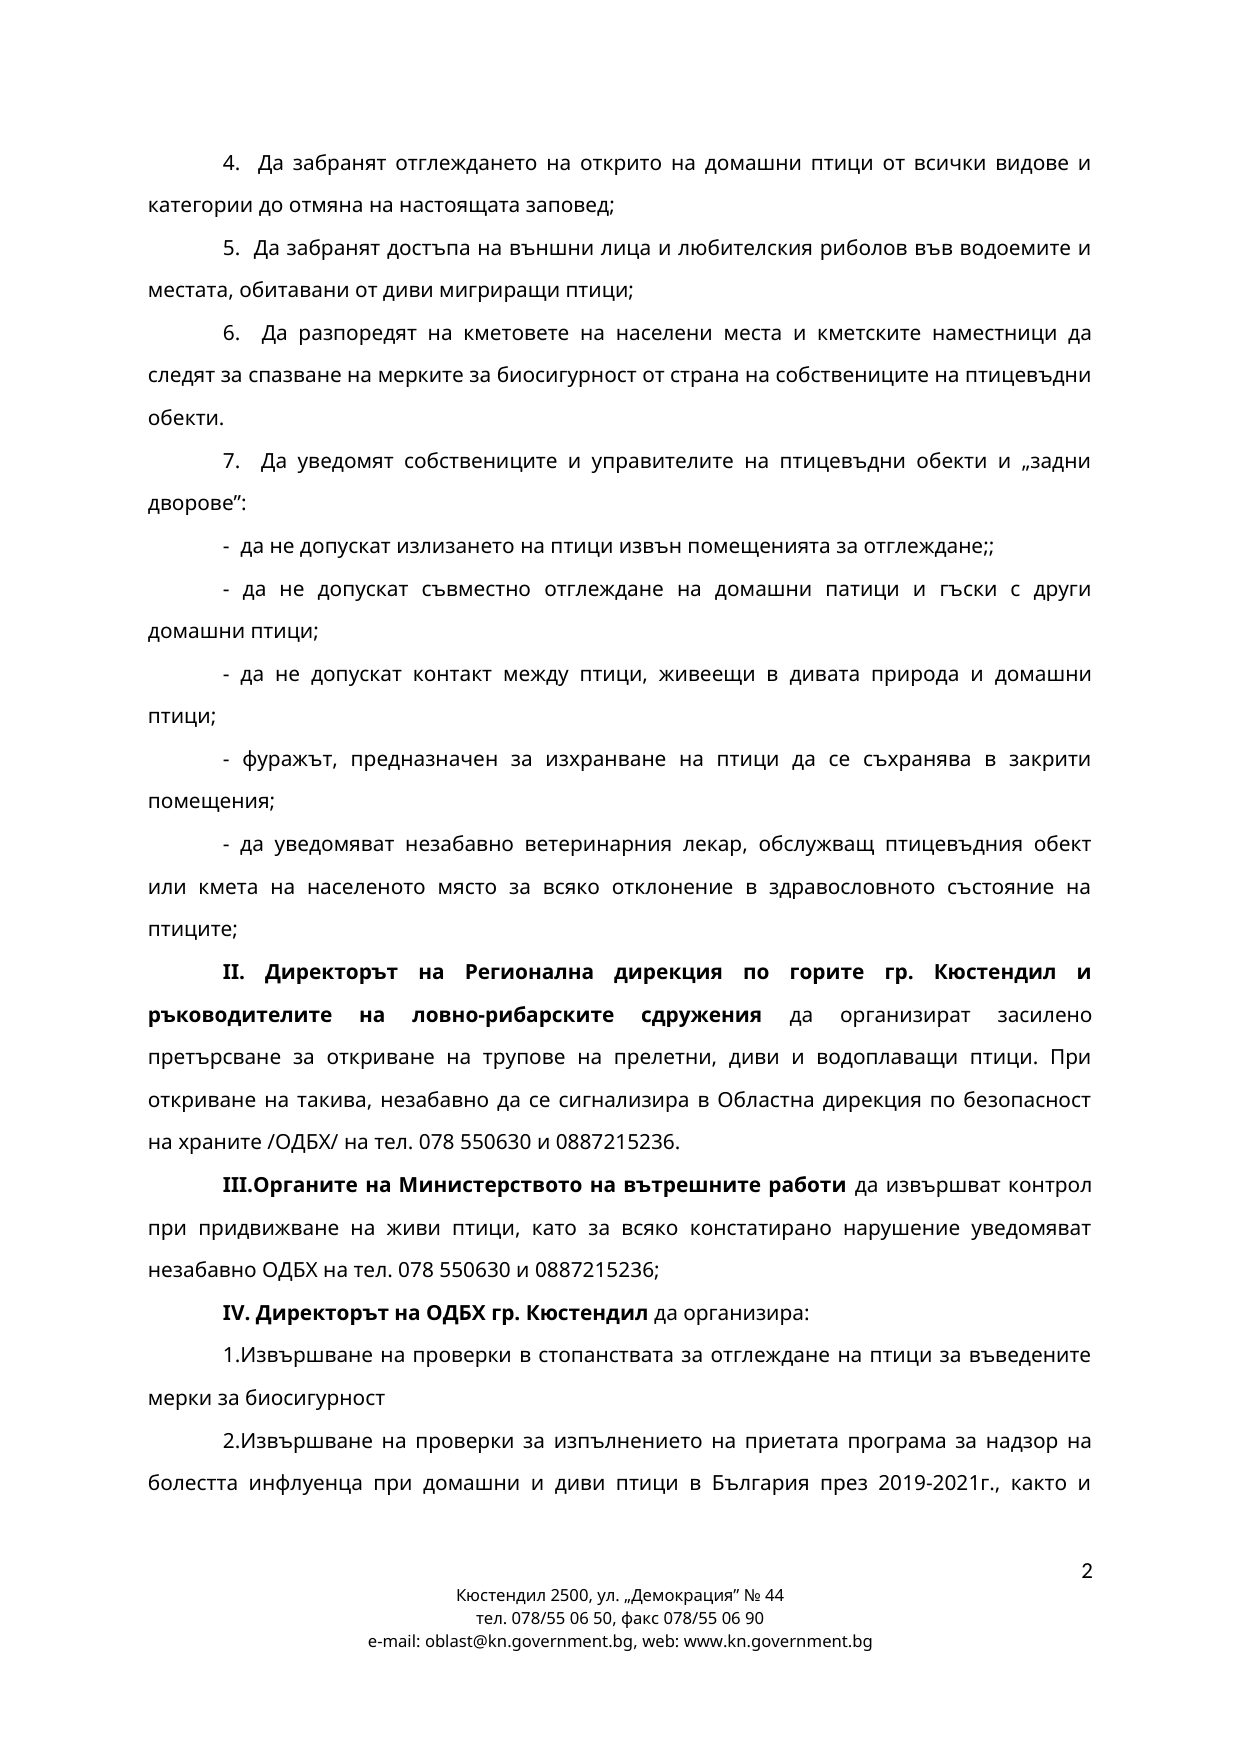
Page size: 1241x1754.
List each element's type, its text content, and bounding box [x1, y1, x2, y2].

text 7. Да уведомят собствениците и управителите на птицевъдни обекти и „задни дворове”: [148, 446, 1093, 517]
text ІІІ.Органите на Министерството на вътрешните работи да извършват контрол при придвижване на живи птици, като за всяко констатирано нарушение уведомяват незабавно ОДБХ на тел. 078 550630 и 0887215236; [148, 1170, 1093, 1284]
text ІІ. Директорът на Регионална дирекция по горите гр. Кюстендил и ръководителите на ловно-рибарските сдружения да организират засилено претърсване за откриване на трупове на прелетни, диви и водоплаващи птици. При откриване на такива, незабавно да се сигнализира в Областна дирекция по безопасност на храните /ОДБХ/ на тел. 078 550630 и 0887215236. [148, 957, 1093, 1156]
text ІV. Директорът на ОДБХ гр. Кюстендил да организира: [148, 1298, 1093, 1326]
text - да не допускат съвместно отглеждане на домашни патици и гъски с други домашни птици; [148, 574, 1093, 645]
text - да не допускат контакт между птици, живеещи в дивата природа и домашни птици; [148, 659, 1093, 730]
text 6. Да разпоредят на кметовете на населени места и кметските наместници да следят за спазване на мерките за биосигурност от страна на собствениците на птицевъдни обекти. [148, 318, 1093, 432]
text 1.Извършване на проверки в стопанствата за отглеждане на птици за въведените мерки за биосигурност [148, 1341, 1093, 1412]
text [148, 1426, 1093, 1497]
text - да уведомяват незабавно ветеринарния лекар, обслужващ птицевъдния обект или кмета на населеното място за всяко отклонение в здравословното състояние на птиците; [148, 829, 1093, 943]
text 5. Да забранят достъпа на външни лица и любителския риболов във водоемите и местата, обитавани от диви мигриращи птици; [148, 233, 1093, 304]
text - фуражът, предназначен за изхранване на птици да се съхранява в закрити помещения; [148, 744, 1093, 815]
text 4. Да забранят отглеждането на открито на домашни птици от всички видове и категории до отмяна на настоящата заповед; [148, 148, 1093, 219]
text - да не допускат излизането на птици извън помещенията за отглеждане;; [148, 531, 1093, 559]
